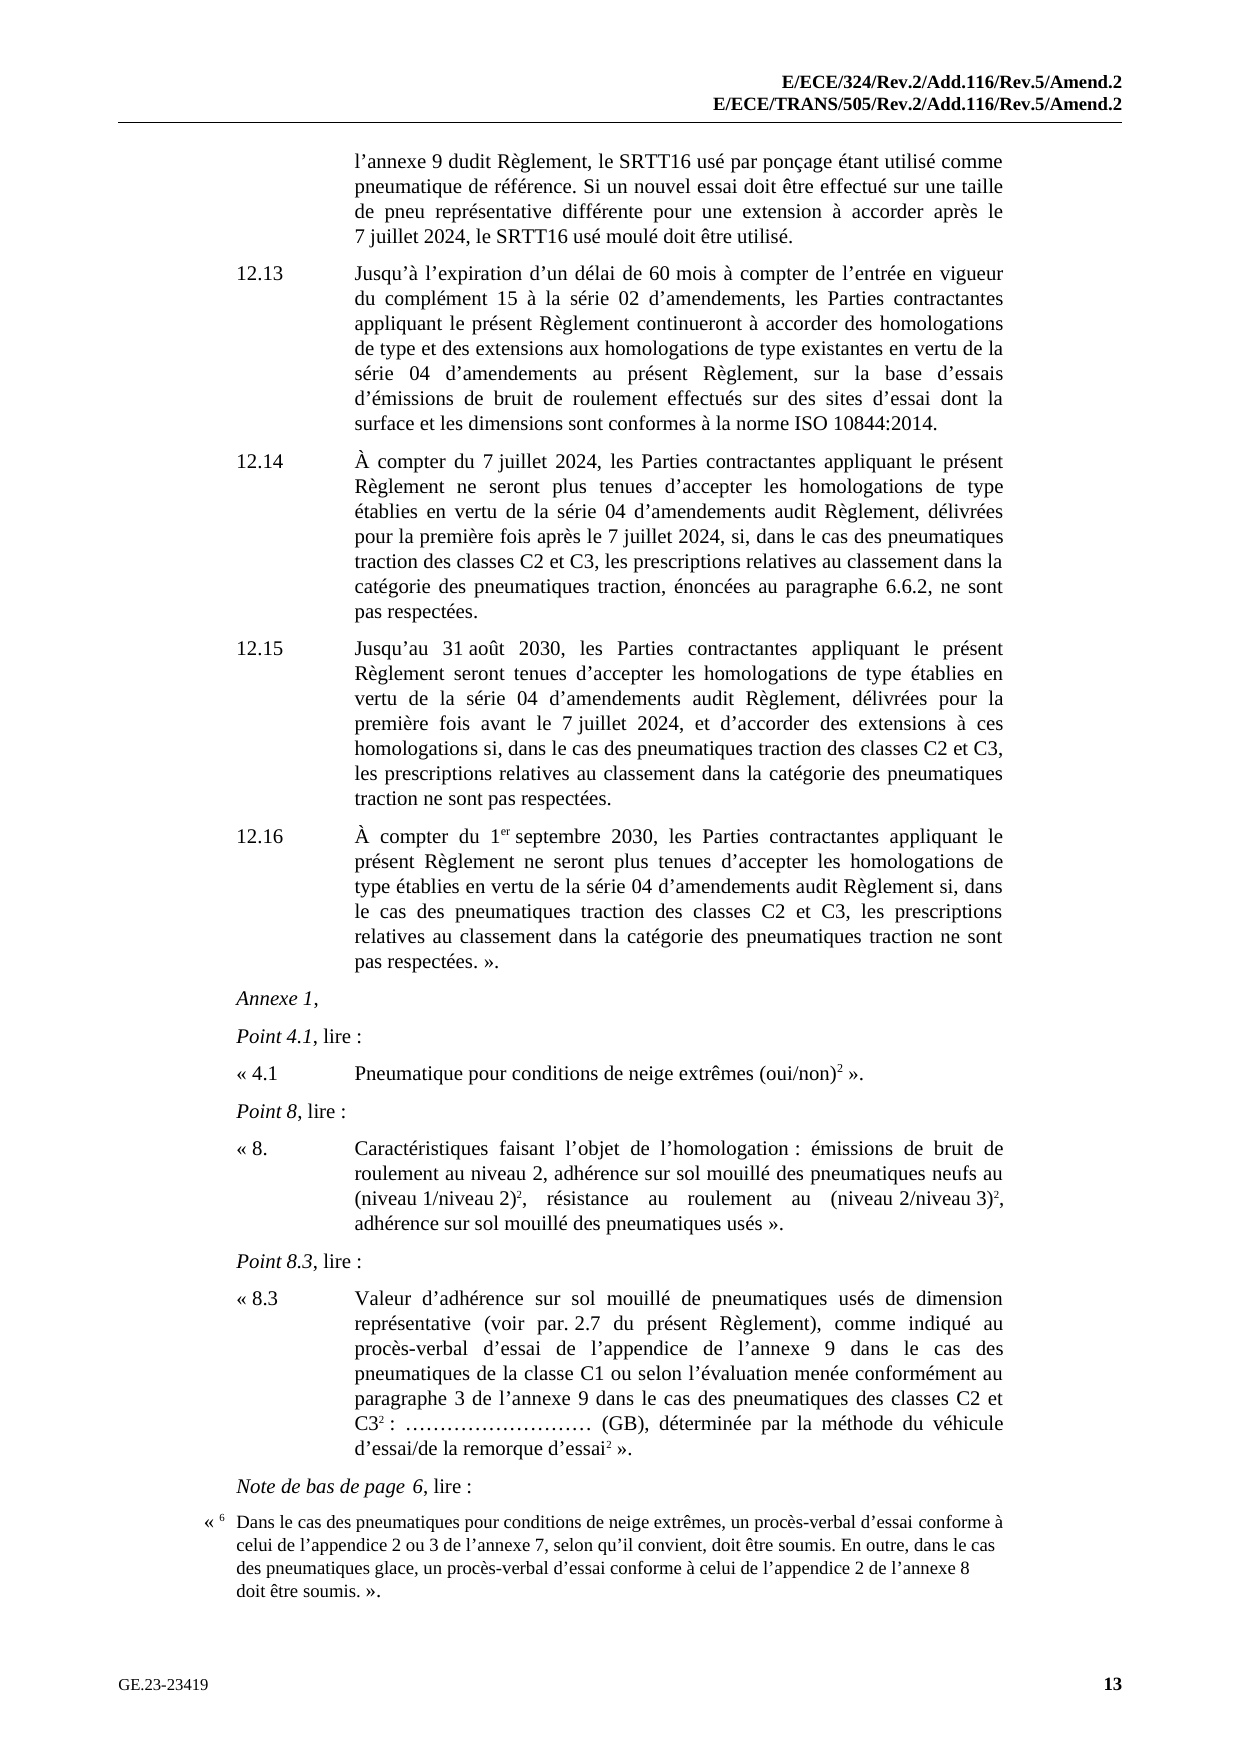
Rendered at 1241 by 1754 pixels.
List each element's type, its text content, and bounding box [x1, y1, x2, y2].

text Point 4.1, lire : [236, 1023, 1004, 1048]
text « 6 Dans le cas des pneumatiques pour conditions de neige extrêmes, un procès-verbal d’essai conforme à celui de l’appendice 2 ou 3 de l’annexe 7, selon qu’il convient, doit être soumis. En outre, dans le cas des pneumatiques glace, un procès-verbal d’essai conforme à celui de l’appendice 2 de l’annexe 8 doit être soumis. ». [118, 1510, 1004, 1602]
text 12.16 À compter du 1er septembre 2030, les Parties contractantes appliquant le présent Règlement ne seront plus tenues d’accepter les homologations de type établies en vertu de la série 04 d’amendements audit Règlement si, dans le cas des pneumatiques traction des classes C2 et C3, les prescriptions relatives au classement dans la catégorie des pneumatiques traction ne sont pas respectées. ». [236, 823, 1004, 973]
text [236, 148, 1004, 248]
text Note de bas de page 6, lire : [236, 1473, 1004, 1498]
text Annexe 1, [236, 985, 1004, 1010]
text Point 8, lire : [236, 1098, 1004, 1123]
text 12.13 Jusqu’à l’expiration d’un délai de 60 mois à compter de l’entrée en vigueur du complément 15 à la série 02 d’amendements, les Parties contractantes appliquant le présent Règlement continueront à accorder des homologations de type et des extensions aux homologations de type existantes en vertu de la série 04 d’amendements au présent Règlement, sur la base d’essais d’émissions de bruit de roulement effectués sur des sites d’essai dont la surface et les dimensions sont conformes à la norme ISO 10844:2014. [236, 260, 1004, 435]
text 12.14 À compter du 7 juillet 2024, les Parties contractantes appliquant le présent Règlement ne seront plus tenues d’accepter les homologations de type établies en vertu de la série 04 d’amendements audit Règlement, délivrées pour la première fois après le 7 juillet 2024, si, dans le cas des pneumatiques traction des classes C2 et C3, les prescriptions relatives au classement dans la catégorie des pneumatiques traction, énoncées au paragraphe 6.6.2, ne sont pas respectées. [236, 448, 1004, 623]
text « 4.1 Pneumatique pour conditions de neige extrêmes (oui/non)2 ». [236, 1060, 1004, 1085]
text « 8. Caractéristiques faisant l’objet de l’homologation : émissions de bruit de roulement au niveau 2, adhérence sur sol mouillé des pneumatiques neufs au (niveau 1/niveau 2)2, résistance au roulement au (niveau 2/niveau 3)2, adhérence sur sol mouillé des pneumatiques usés ». [236, 1135, 1004, 1235]
text « 8.3 Valeur d’adhérence sur sol mouillé de pneumatiques usés de dimension représentative (voir par. 2.7 du présent Règlement), comme indiqué au procès-verbal d’essai de l’appendice de l’annexe 9 dans le cas des pneumatiques de la classe C1 ou selon l’évaluation menée conformément au paragraphe 3 de l’annexe 9 dans le cas des pneumatiques des classes C2 et C32 : ……………………… (GB), déterminée par la méthode du véhicule d’essai/de la remorque d’essai2 ». [236, 1285, 1004, 1460]
text Point 8.3, lire : [236, 1248, 1004, 1273]
text 12.15 Jusqu’au 31 août 2030, les Parties contractantes appliquant le présent Règlement seront tenues d’accepter les homologations de type établies en vertu de la série 04 d’amendements audit Règlement, délivrées pour la première fois avant le 7 juillet 2024, et d’accorder des extensions à ces homologations si, dans le cas des pneumatiques traction des classes C2 et C3, les prescriptions relatives au classement dans la catégorie des pneumatiques traction ne sont pas respectées. [236, 635, 1004, 810]
